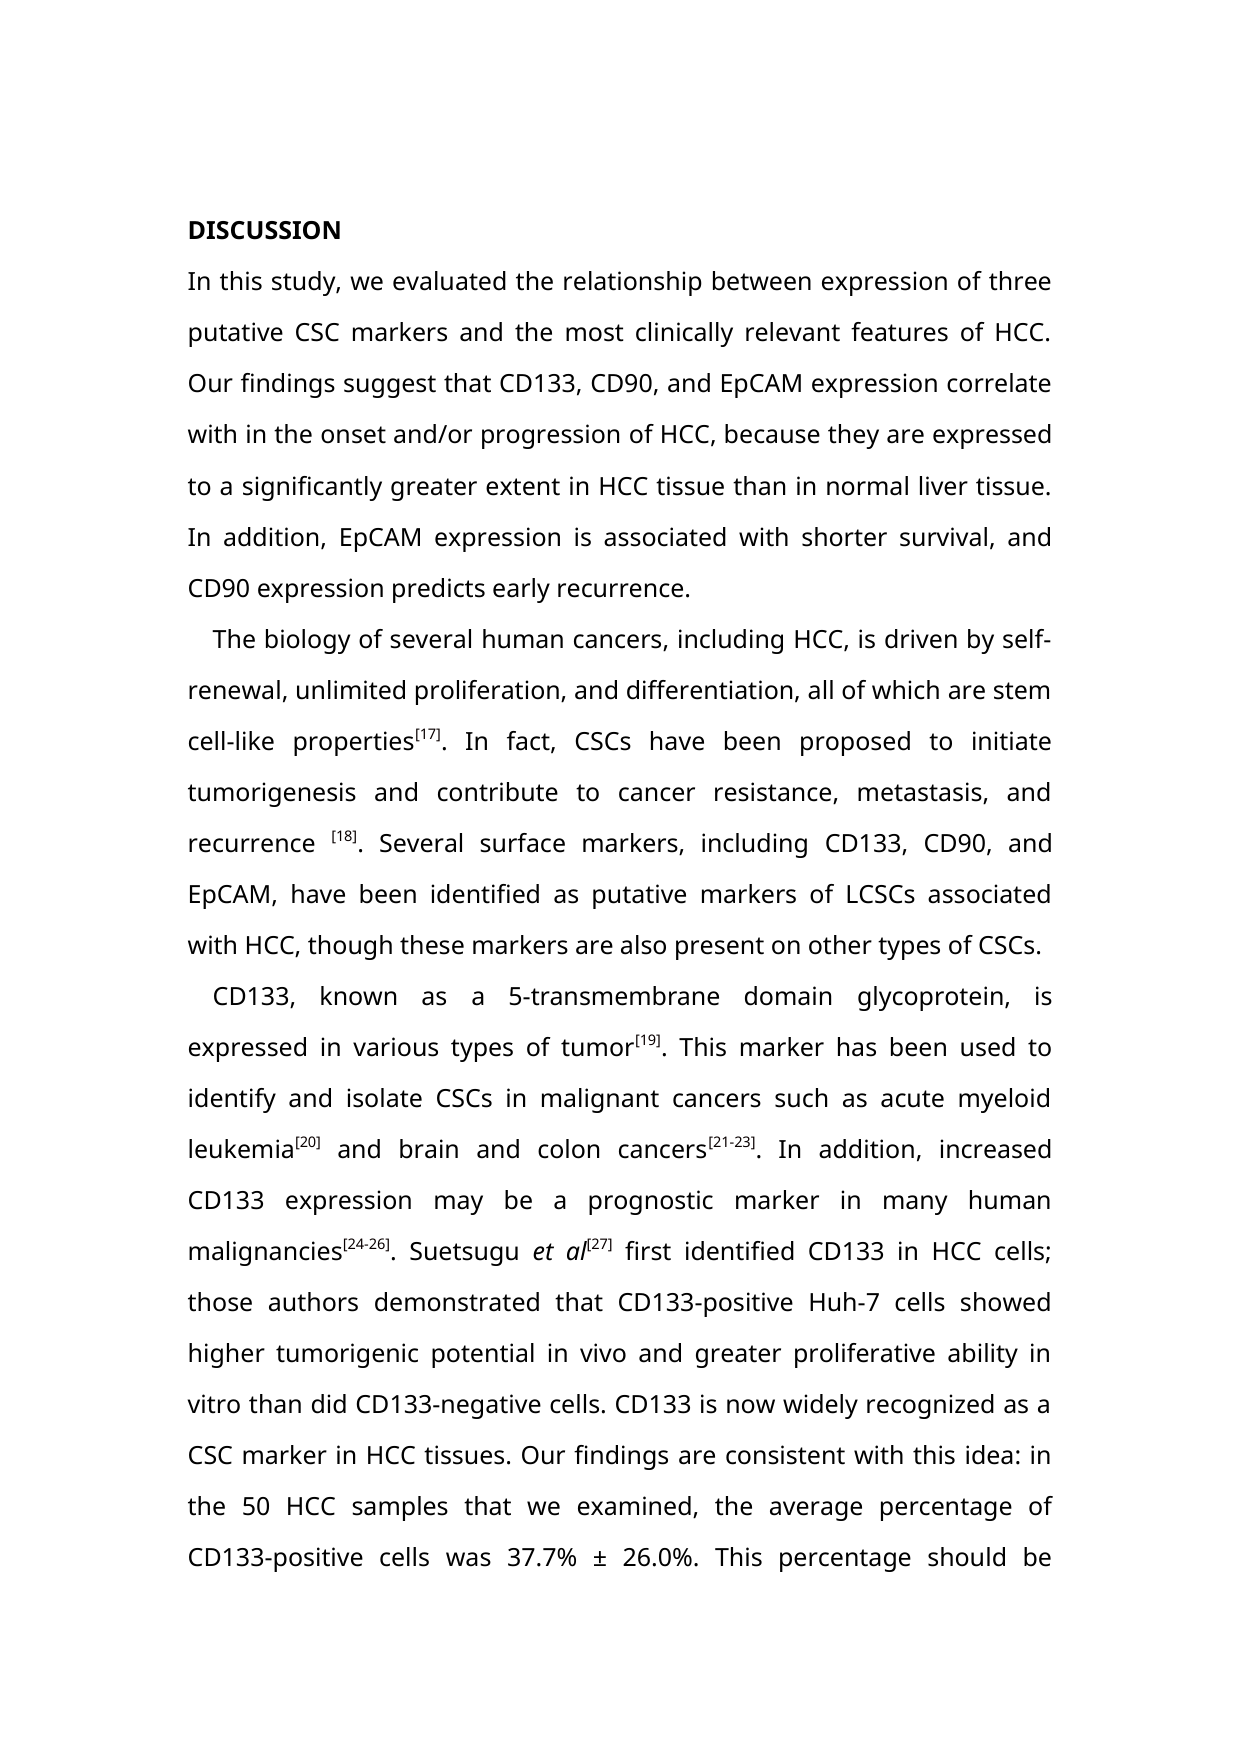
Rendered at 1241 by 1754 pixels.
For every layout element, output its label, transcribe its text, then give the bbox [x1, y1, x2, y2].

text The biology of several human cancers, including HCC, is driven by self-renewal, unlimited proliferation, and differentiation, all of which are stem cell-like properties[17]. In fact, CSCs have been proposed to initiate tumorigenesis and contribute to cancer resistance, metastasis, and recurrence [18]. Several surface markers, including CD133, CD90, and EpCAM, have been identified as putative markers of LCSCs associated with HCC, though these markers are also present on other types of CSCs. [187, 621, 1053, 962]
text In this study, we evaluated the relationship between expression of three putative CSC markers and the most clinically relevant features of HCC. Our findings suggest that CD133, CD90, and EpCAM expression correlate with in the onset and/or progression of HCC, because they are expressed to a significantly greater extent in HCC tissue than in normal liver tissue. In addition, EpCAM expression is associated with shorter survival, and CD90 expression predicts early recurrence. [187, 264, 1053, 604]
text DISCUSSION [187, 213, 1053, 247]
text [187, 979, 1053, 1574]
